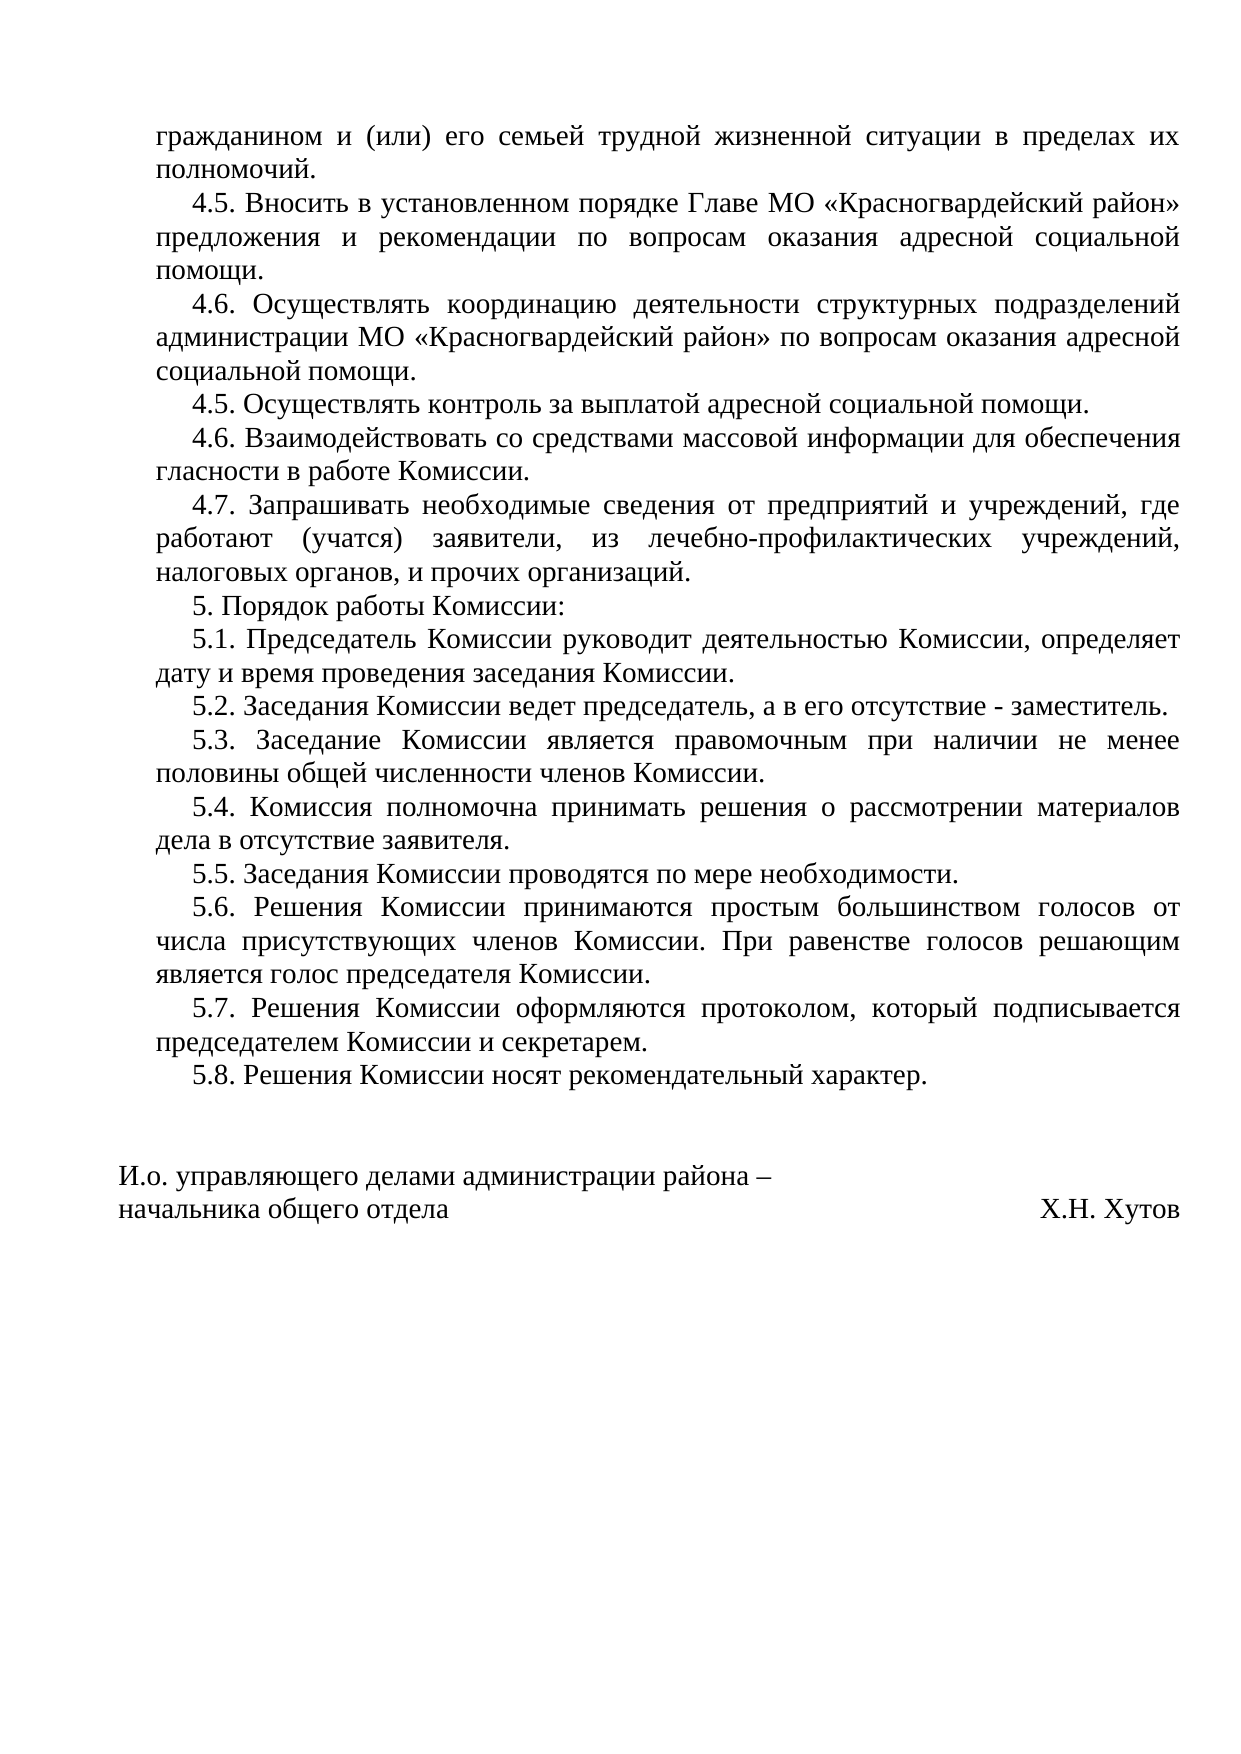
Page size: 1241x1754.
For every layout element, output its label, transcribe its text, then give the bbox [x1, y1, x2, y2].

text 5.6. Решения Комиссии принимаются простым большинством голосов от числа присутствующих членов Комиссии. При равенстве голосов решающим является голос председателя Комиссии. [156, 889, 1181, 990]
text 4.5. Осуществлять контроль за выплатой адресной социальной помощи. [156, 386, 1181, 420]
text 4.7. Запрашивать необходимые сведения от предприятий и учреждений, где работают (учатся) заявители, из лечебно-профилактических учреждений, налоговых органов, и прочих организаций. [156, 487, 1181, 588]
text 5.3. Заседание Комиссии является правомочным при наличии не менее половины общей численности членов Комиссии. [156, 722, 1181, 789]
text И.о. управляющего делами администрации района – [118, 1158, 1181, 1191]
text 4.6. Взаимодействовать со средствами массовой информации для обеспечения гласности в работе Комиссии. [156, 420, 1181, 487]
text 4.6. Осуществлять координацию деятельности структурных подразделений администрации МО «Красногвардейский район» по вопросам оказания адресной социальной помощи. [156, 286, 1181, 386]
text 5. Порядок работы Комиссии: [156, 588, 1181, 621]
text 5.7. Решения Комиссии оформляются протоколом, который подписывается председателем Комиссии и секретарем. [156, 990, 1181, 1057]
text 5.4. Комиссия полномочна принимать решения о рассмотрении материалов дела в отсутствие заявителя. [156, 789, 1181, 856]
text 5.8. Решения Комиссии носят рекомендательный характер. [156, 1057, 1181, 1091]
text 5.1. Председатель Комиссии руководит деятельностью Комиссии, определяет дату и время проведения заседания Комиссии. [156, 621, 1181, 688]
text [156, 118, 1181, 185]
text начальника общего отдела Х.Н. Хутов [118, 1191, 1181, 1225]
text 5.5. Заседания Комиссии проводятся по мере необходимости. [156, 856, 1181, 889]
text 4.5. Вносить в установленном порядке Главе МО «Красногвардейский район» предложения и рекомендации по вопросам оказания адресной социальной помощи. [156, 185, 1181, 286]
text 5.2. Заседания Комиссии ведет председатель, а в его отсутствие - заместитель. [156, 688, 1181, 722]
